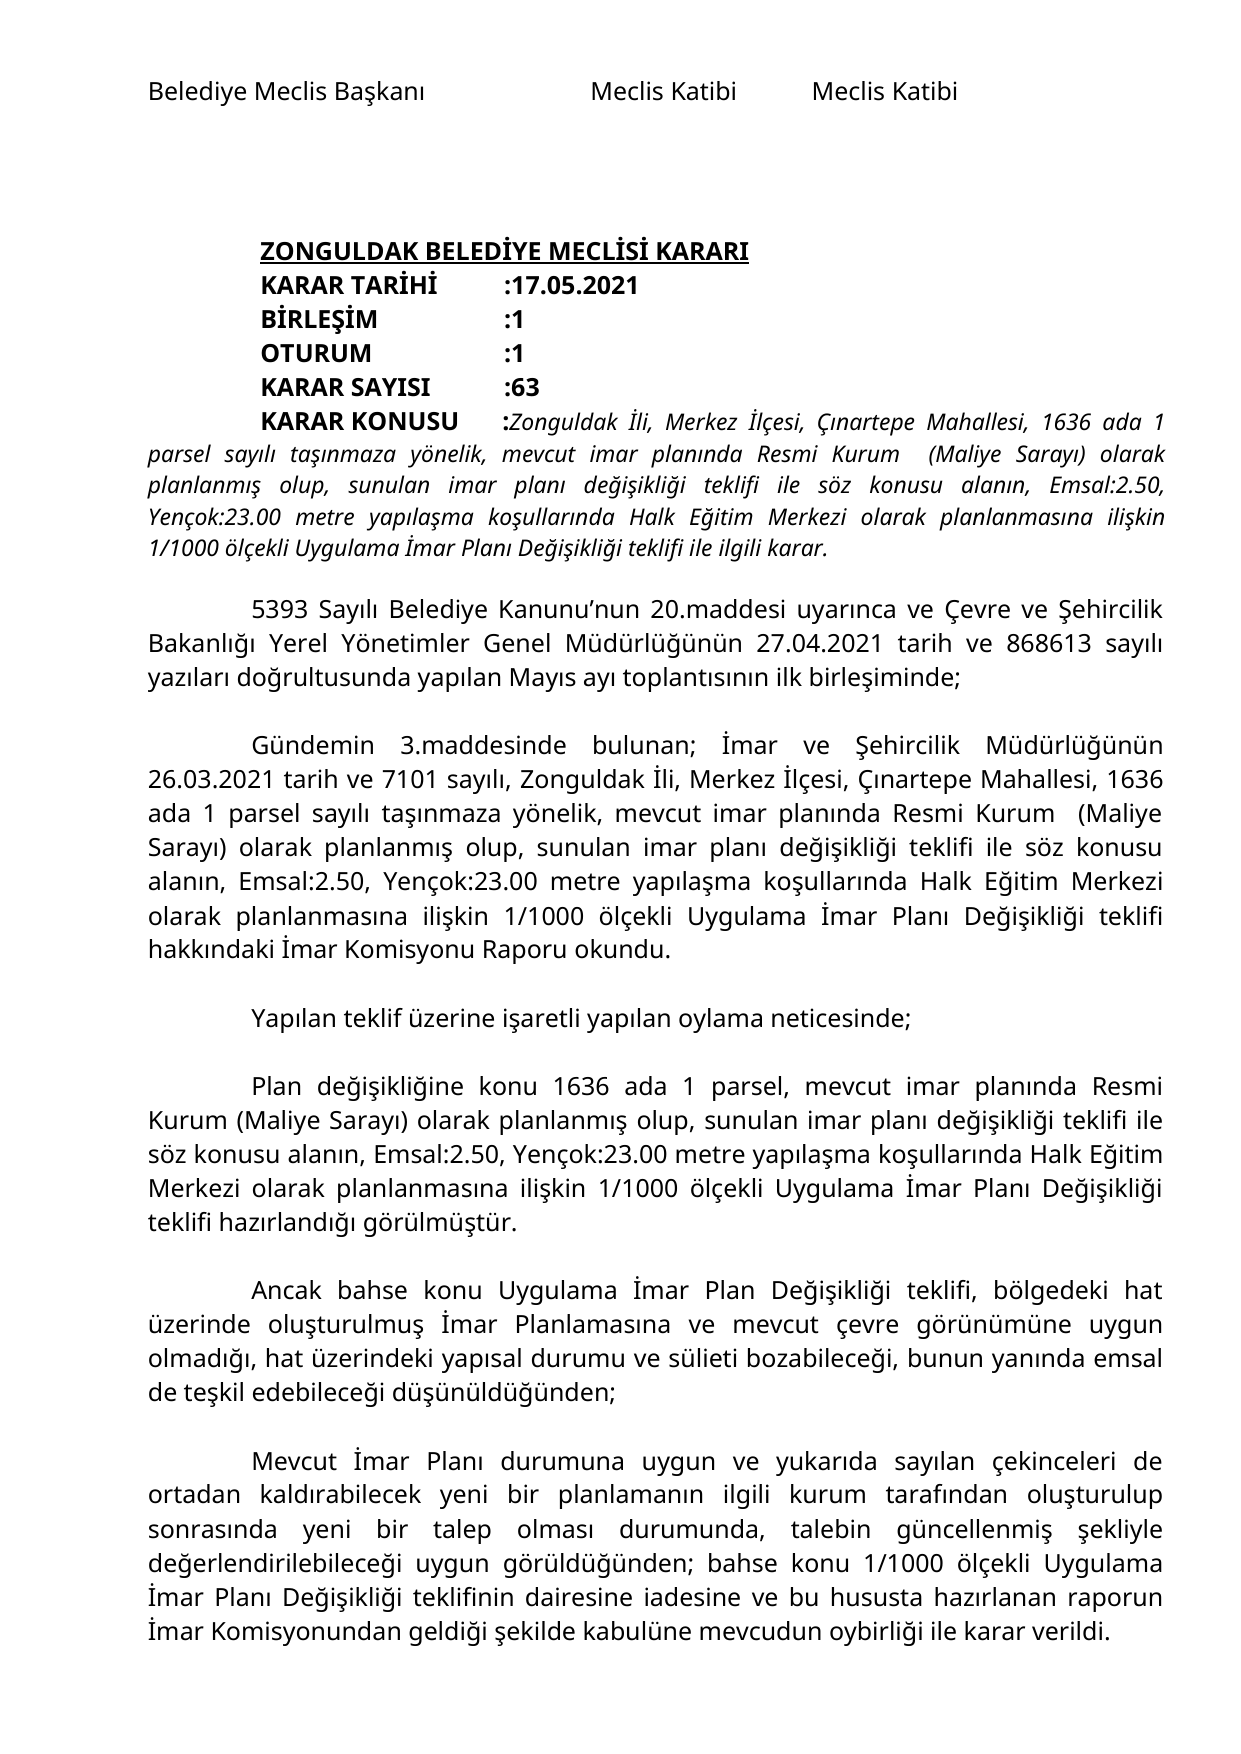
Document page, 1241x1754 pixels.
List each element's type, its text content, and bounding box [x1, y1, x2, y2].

text Yapılan teklif üzerine işaretli yapılan oylama neticesinde; [148, 1000, 1164, 1034]
text OTURUM :1 [148, 336, 1167, 370]
text KARAR TARİHİ :17.05.2021 [148, 268, 1167, 302]
text KARAR KONUSU :Zonguldak İli, Merkez İlçesi, Çınartepe Mahallesi, 1636 ada 1 parsel sayılı taşınmaza yönelik, mevcut imar planında Resmi Kurum (Maliye Sarayı) olarak planlanmış olup, sunulan imar planı değişikliği teklifi ile söz konusu alanın, Emsal:2.50, Yençok:23.00 metre yapılaşma koşullarında Halk Eğitim Merkezi olarak planlanmasına ilişkin 1/1000 ölçekli Uygulama İmar Planı Değişikliği teklifi ile ilgili karar. [148, 404, 1167, 563]
text BİRLEŞİM :1 [148, 302, 1167, 336]
text KARAR SAYISI :63 [148, 370, 1167, 404]
text Belediye Meclis Başkanı Meclis Katibi Meclis Katibi [148, 74, 1167, 108]
text Ancak bahse konu Uygulama İmar Plan Değişikliği teklifi, bölgedeki hat üzerinde oluşturulmuş İmar Planlamasına ve mevcut çevre görünümüne uygun olmadığı, hat üzerindeki yapısal durumu ve sülieti bozabileceği, bunun yanında emsal de teşkil edebileceği düşünüldüğünden; [148, 1273, 1164, 1409]
text Plan değişikliğine konu 1636 ada 1 parsel, mevcut imar planında Resmi Kurum (Maliye Sarayı) olarak planlanmış olup, sunulan imar planı değişikliği teklifi ile söz konusu alanın, Emsal:2.50, Yençok:23.00 metre yapılaşma koşullarında Halk Eğitim Merkezi olarak planlanmasına ilişkin 1/1000 ölçekli Uygulama İmar Planı Değişikliği teklifi hazırlandığı görülmüştür. [148, 1068, 1164, 1239]
text Gündemin 3.maddesinde bulunan; İmar ve Şehircilik Müdürlüğünün 26.03.2021 tarih ve 7101 sayılı, Zonguldak İli, Merkez İlçesi, Çınartepe Mahallesi, 1636 ada 1 parsel sayılı taşınmaza yönelik, mevcut imar planında Resmi Kurum (Maliye Sarayı) olarak planlanmış olup, sunulan imar planı değişikliği teklifi ile söz konusu alanın, Emsal:2.50, Yençok:23.00 metre yapılaşma koşullarında Halk Eğitim Merkezi olarak planlanmasına ilişkin 1/1000 ölçekli Uygulama İmar Planı Değişikliği teklifi hakkındaki İmar Komisyonu Raporu okundu. [148, 728, 1164, 966]
text ZONGULDAK BELEDİYE MECLİSİ KARARI [148, 233, 1167, 268]
text Mevcut İmar Planı durumuna uygun ve yukarıda sayılan çekinceleri de ortadan kaldırabilecek yeni bir planlamanın ilgili kurum tarafından oluşturulup sonrasında yeni bir talep olması durumunda, talebin güncellenmiş şekliyle değerlendirilebileceği uygun görüldüğünden; bahse konu 1/1000 ölçekli Uygulama İmar Planı Değişikliği teklifinin dairesine iadesine ve bu hususta hazırlanan raporun İmar Komisyonundan geldiği şekilde kabulüne mevcudun oybirliği ile karar verildi. [148, 1443, 1164, 1647]
text 5393 Sayılı Belediye Kanunu’nun 20.maddesi uyarınca ve Çevre ve Şehircilik Bakanlığı Yerel Yönetimler Genel Müdürlüğünün 27.04.2021 tarih ve 868613 sayılı yazıları doğrultusunda yapılan Mayıs ayı toplantısının ilk birleşiminde; [148, 592, 1164, 694]
